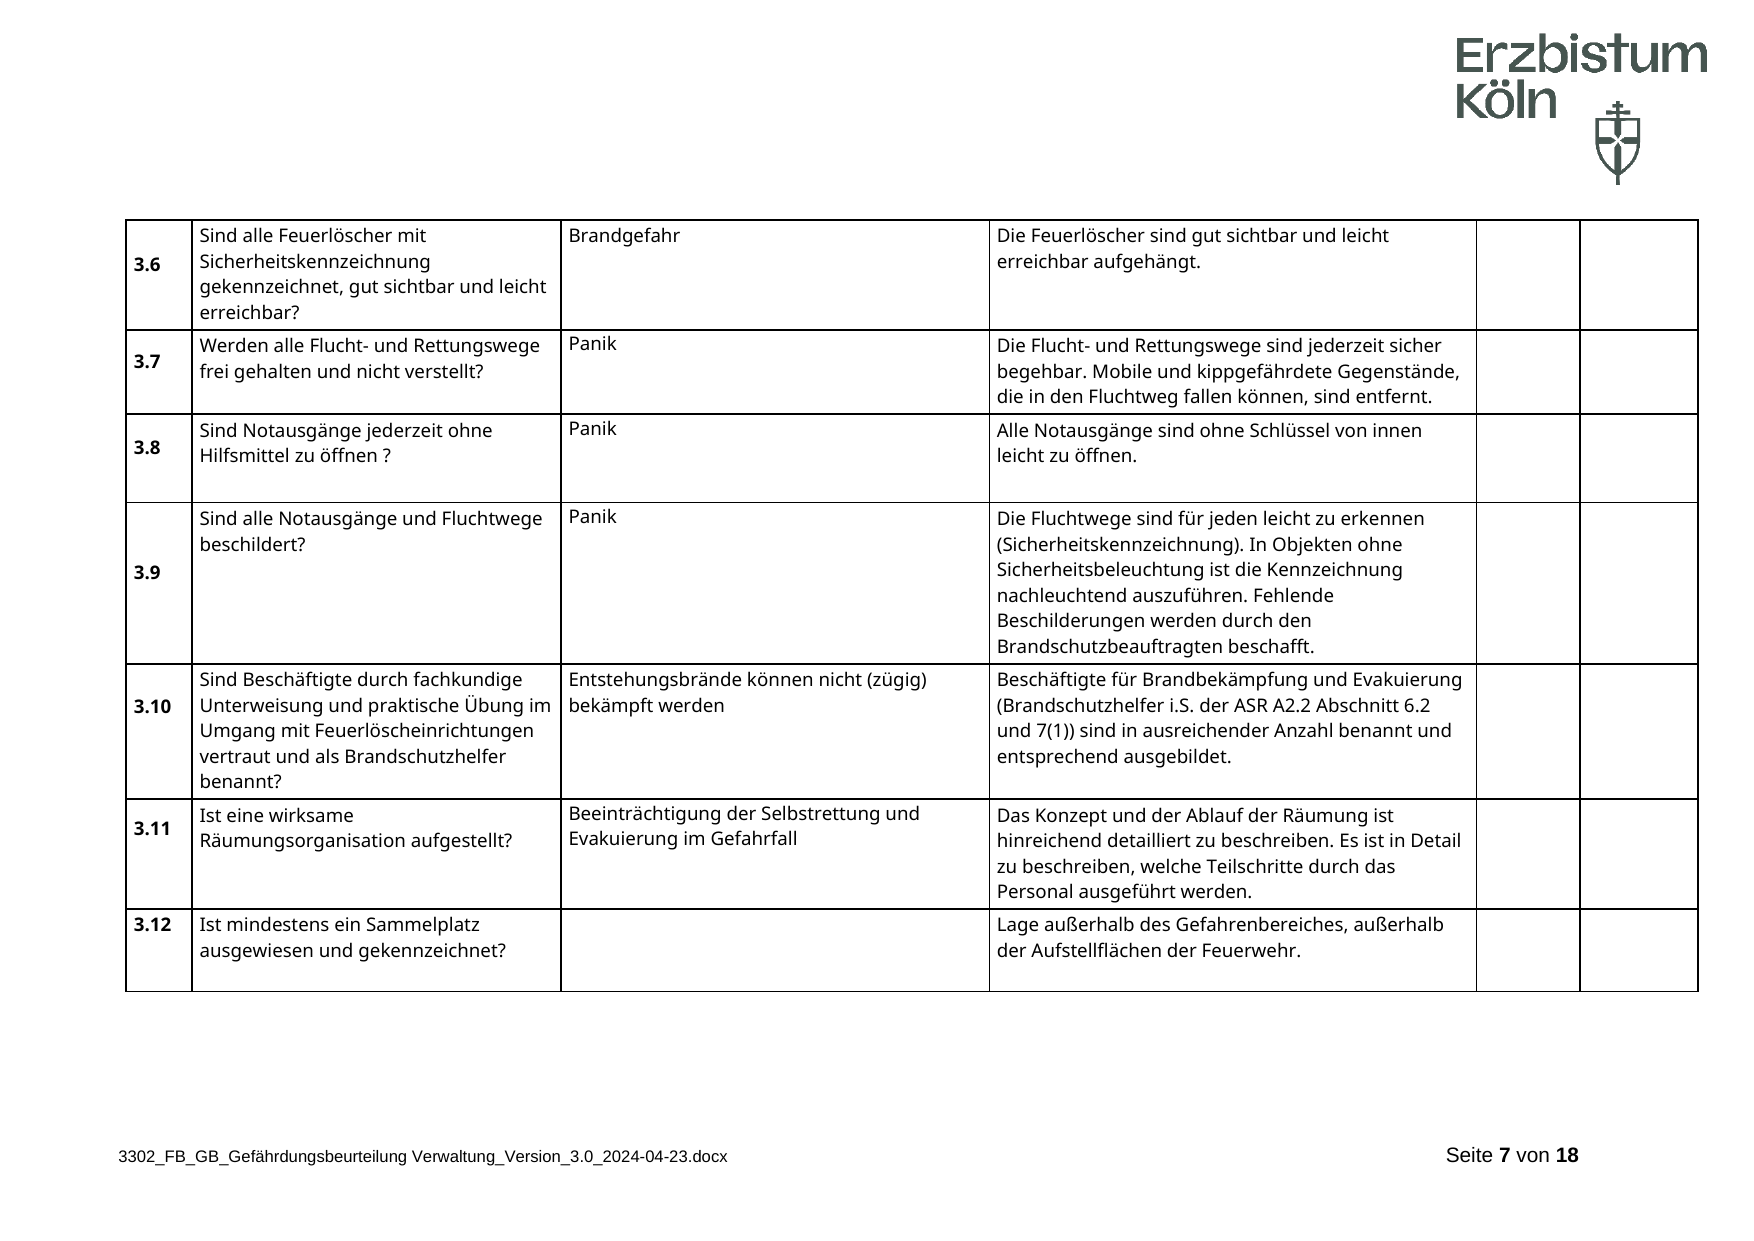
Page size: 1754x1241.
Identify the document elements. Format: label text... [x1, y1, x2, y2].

table_cell [127, 221, 191, 329]
table_cell [562, 910, 989, 991]
table_cell [127, 503, 191, 663]
table_cell Beschäftigte für Brandbekämpfung und Evakuierung (Brandschutzhelfer i.S. der ASR A2.2 Abschnitt 6.2 und 7(1)) sind in ausreichender Anzahl benannt und entsprechend ausgebildet. [990, 665, 1476, 798]
table_cell Panik [562, 415, 989, 502]
table_cell [1477, 221, 1579, 329]
table_cell Die Feuerlöscher sind gut sichtbar und leicht erreichbar aufgehängt. [990, 221, 1476, 329]
table_cell [127, 800, 191, 908]
table_cell [1581, 800, 1697, 908]
table_cell Die Flucht- und Rettungswege sind jederzeit sicher begehbar. Mobile und kippgefährdete Gegenstände, die in den Fluchtweg fallen können, sind entfernt. [990, 331, 1476, 413]
table_cell [127, 910, 191, 991]
table_cell [1477, 331, 1579, 413]
table_cell Brandgefahr [562, 221, 989, 329]
table_cell Alle Notausgänge sind ohne Schlüssel von innen leicht zu öffnen. [990, 415, 1476, 502]
table_cell Lage außerhalb des Gefahrenbereiches, außerhalb der Aufstellflächen der Feuerwehr. [990, 910, 1476, 991]
table_cell [127, 665, 191, 798]
table_cell [1581, 415, 1697, 502]
table_cell Sind alle Feuerlöscher mit Sicherheitskennzeichnung gekennzeichnet, gut sichtbar und leicht erreichbar? [193, 221, 560, 329]
table_cell [1581, 221, 1697, 329]
table_cell Ist eine wirksame Räumungsorganisation aufgestellt? [193, 800, 560, 908]
table_cell [1477, 415, 1579, 502]
table_cell [1477, 910, 1579, 991]
table_cell [1477, 665, 1579, 798]
table_cell Die Fluchtwege sind für jeden leicht zu erkennen (Sicherheitskennzeichnung). In Objekten ohne Sicherheitsbeleuchtung ist die Kennzeichnung nachleuchtend auszuführen. Fehlende Beschilderungen werden durch den Brandschutzbeauftragten beschafft. [990, 503, 1476, 663]
table_cell Panik [562, 503, 989, 663]
table_cell [127, 415, 191, 502]
table_cell Werden alle Flucht- und Rettungswege frei gehalten und nicht verstellt? [193, 331, 560, 413]
table_cell Das Konzept und der Ablauf der Räumung ist hinreichend detailliert zu beschreiben. Es ist in Detail zu beschreiben, welche Teilschritte durch das Personal ausgeführt werden. [990, 800, 1476, 908]
table_cell Sind alle Notausgänge und Fluchtwege beschildert? [193, 503, 560, 663]
table_cell [1581, 503, 1697, 663]
table_cell [1581, 331, 1697, 413]
table_cell Panik [562, 331, 989, 413]
table_cell Sind Notausgänge jederzeit ohne Hilfsmittel zu öffnen ? [193, 415, 560, 502]
table_cell Sind Beschäftigte durch fachkundige Unterweisung und praktische Übung im Umgang mit Feuerlöscheinrichtungen vertraut und als Brandschutzhelfer benannt? [193, 665, 560, 798]
table_cell Beeinträchtigung der Selbstrettung und Evakuierung im Gefahrfall [562, 800, 989, 908]
table_cell [127, 331, 191, 413]
table_cell Ist mindestens ein Sammelplatz ausgewiesen und gekennzeichnet? [193, 910, 560, 991]
table_cell [1581, 665, 1697, 798]
table_cell [1477, 503, 1579, 663]
table_cell [1477, 800, 1579, 908]
table_cell Entstehungsbrände können nicht (zügig) bekämpft werden [562, 665, 989, 798]
table_cell [1581, 910, 1697, 991]
picture [1447, 24, 1716, 191]
